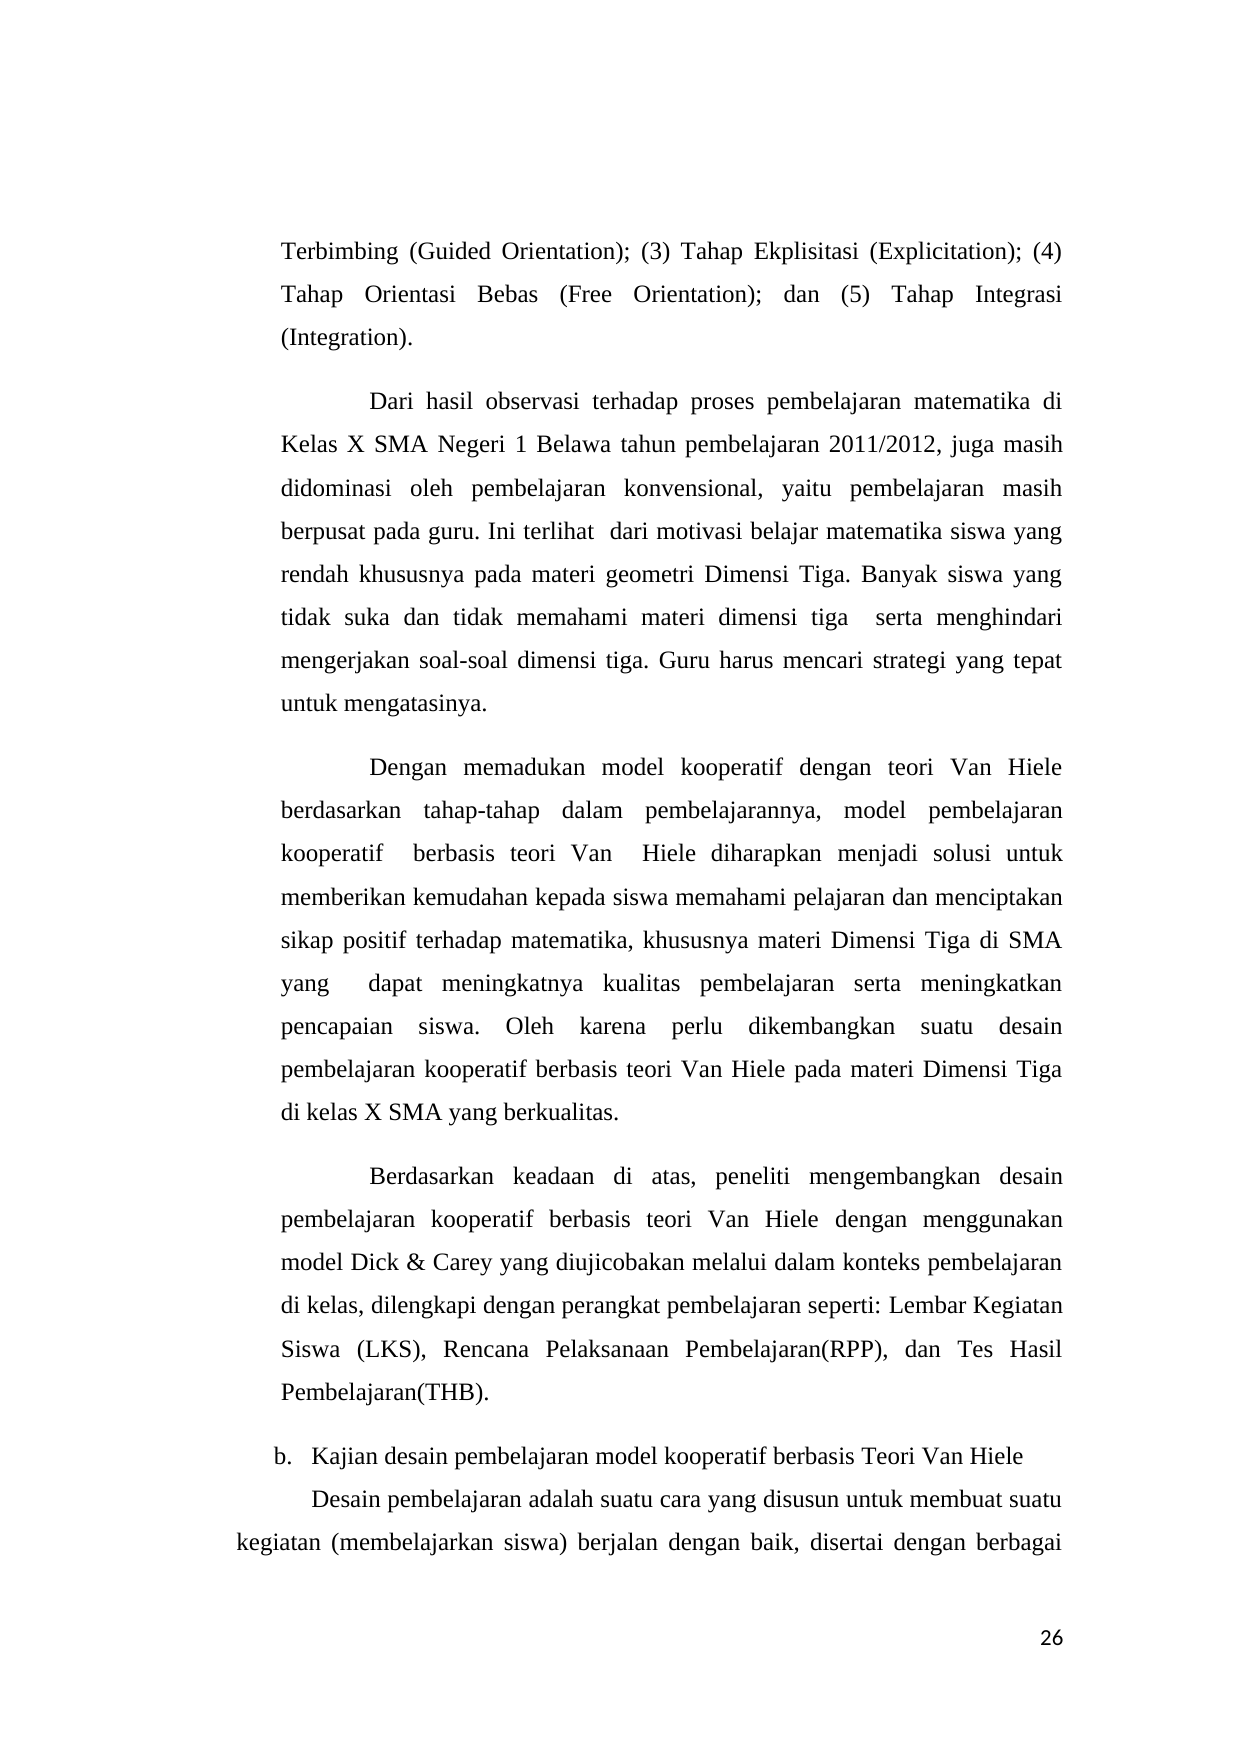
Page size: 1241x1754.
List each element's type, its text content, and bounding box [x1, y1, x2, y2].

list Kajian desain pembelajaran model kooperatif berbasis Teori Van Hiele [274, 1441, 1063, 1469]
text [236, 1484, 1063, 1556]
text Dengan memadukan model kooperatif dengan teori Van Hiele berdasarkan tahap-tahap dalam pembelajarannya, model pembelajaran kooperatif berbasis teori Van Hiele diharapkan menjadi solusi untuk memberikan kemudahan kepada siswa memahami pelajaran dan menciptakan sikap positif terhadap matematika, khususnya materi Dimensi Tiga di SMA yang dapat meningkatnya kualitas pembelajaran serta meningkatkan pencapaian siswa. Oleh karena perlu dikembangkan suatu desain pembelajaran kooperatif berbasis teori Van Hiele pada materi Dimensi Tiga di kelas X SMA yang berkualitas. [281, 752, 1063, 1126]
text Dari hasil observasi terhadap proses pembelajaran matematika di Kelas X SMA Negeri 1 Belawa tahun pembelajaran 2011/2012, juga masih didominasi oleh pembelajaran konvensional, yaitu pembelajaran masih berpusat pada guru. Ini terlihat dari motivasi belajar matematika siswa yang rendah khususnya pada materi geometri Dimensi Tiga. Banyak siswa yang tidak suka dan tidak memahami materi dimensi tiga serta menghindari mengerjakan soal-soal dimensi tiga. Guru harus mencari strategi yang tepat untuk mengatasinya. [281, 386, 1063, 717]
text Berdasarkan keadaan di atas, peneliti mengembangkan desain pembelajaran kooperatif berbasis teori Van Hiele dengan menggunakan model Dick & Carey yang diujicobakan melalui dalam konteks pembelajaran di kelas, dilengkapi dengan perangkat pembelajaran seperti: Lembar Kegiatan Siswa (LKS), Rencana Pelaksanaan Pembelajaran(RPP), dan Tes Hasil Pembelajaran(THB). [281, 1161, 1063, 1406]
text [281, 236, 1063, 351]
